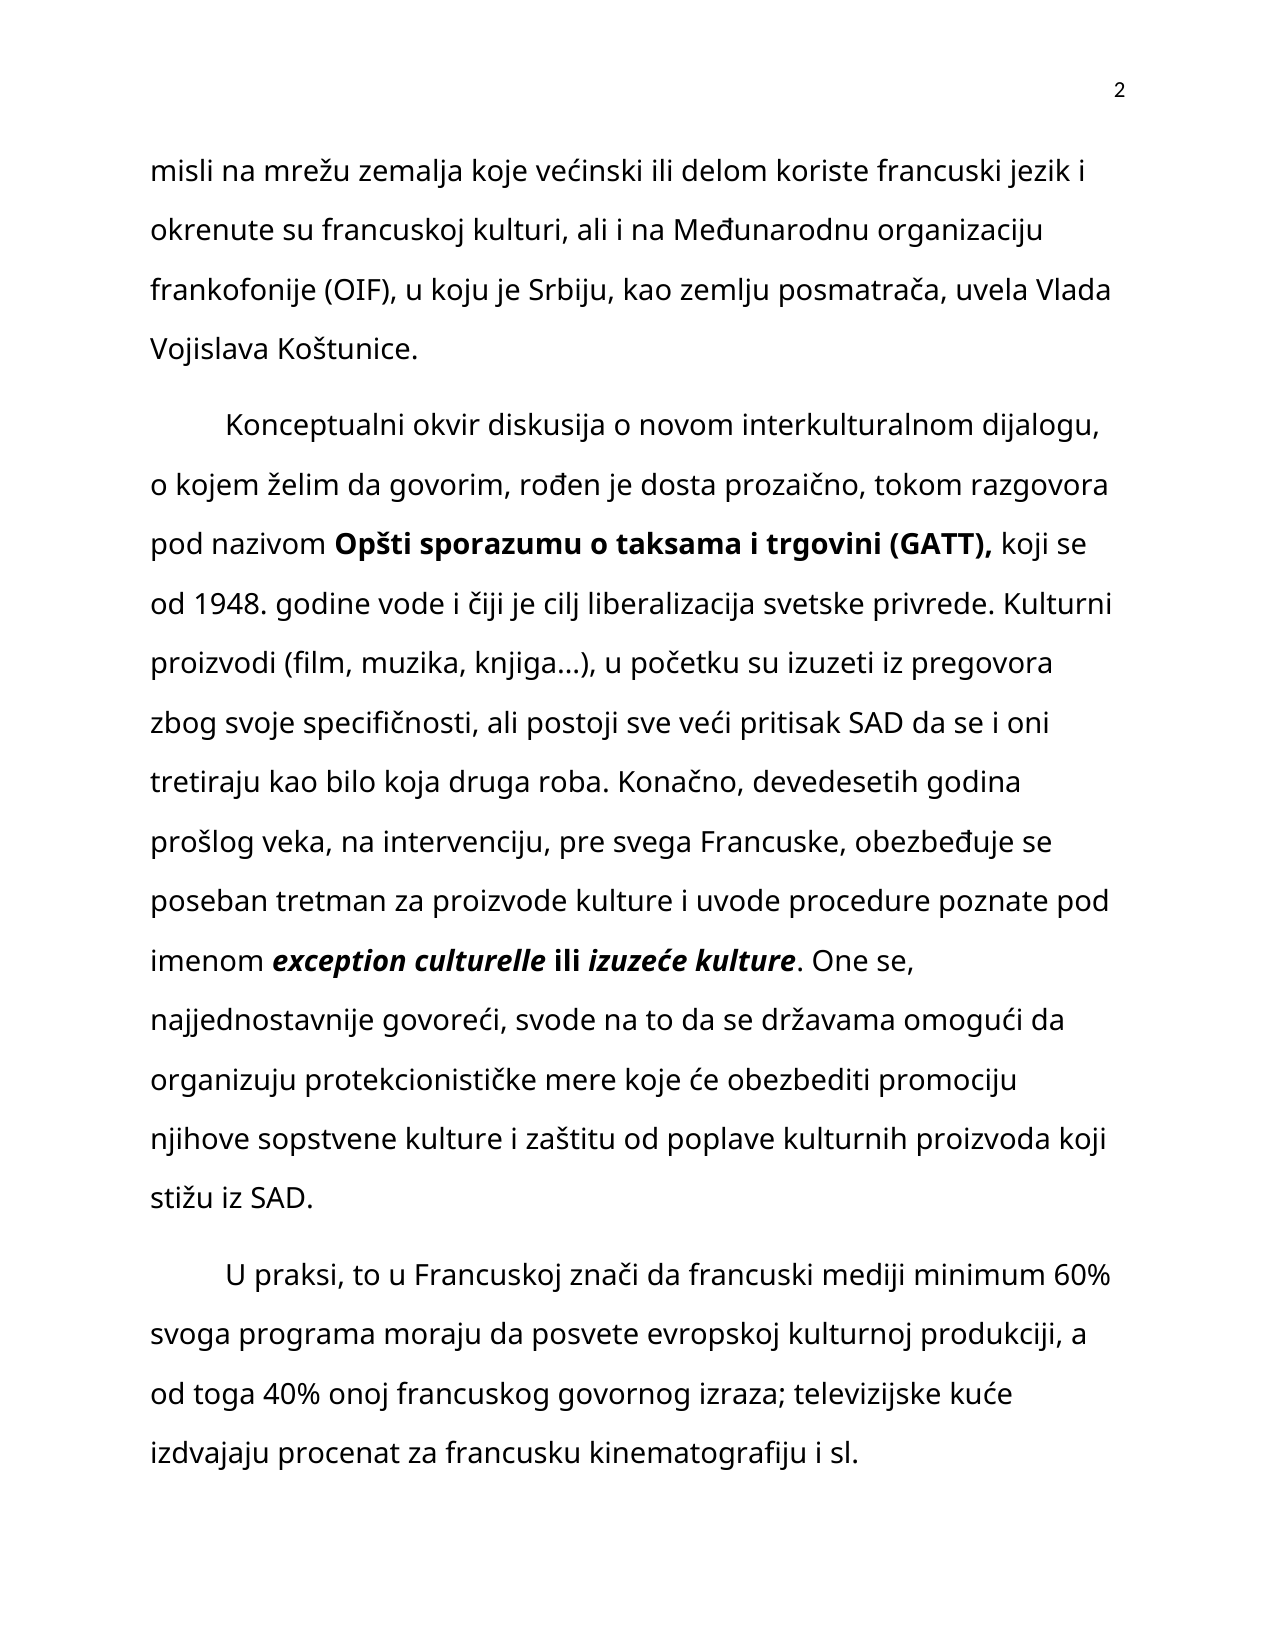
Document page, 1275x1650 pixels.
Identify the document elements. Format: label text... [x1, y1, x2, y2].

text Konceptualni okvir diskusija o novom interkulturalnom dijalogu, o kojem želim da govorim, rođen je dosta prozaično, tokom razgovora pod nazivom Opšti sporazumu o taksama i trgovini (GATT), koji se od 1948. godine vode i čiji je cilj liberalizacija svetske privrede. Kulturni proizvodi (film, muzika, knjiga…), u početku su izuzeti iz pregovora zbog svoje specifičnosti, ali postoji sve veći pritisak SAD da se i oni tretiraju kao bilo koja druga roba. Konačno, devedesetih godina prošlog veka, na intervenciju, pre svega Francuske, obezbeđuje se poseban tretman za proizvode kulture i uvode procedure poznate pod imenom exception culturelle ili izuzeće kulture. One se, najjednostavnije govoreći, svode na to da se državama omogući da organizuju protekcionističke mere koje će obezbediti promociju njihove sopstvene kulture i zaštitu od poplave kulturnih proizvoda koji stižu iz SAD. [150, 404, 1125, 1217]
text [150, 150, 1125, 368]
text U praksi, to u Francuskoj znači da francuski mediji minimum 60% svoga programa moraju da posvete evropskoj kulturnoj produkciji, a od toga 40% onoj francuskog govornog izraza; televizijske kuće izdvajaju procenat za francusku kinematografiju i sl. [150, 1254, 1125, 1472]
